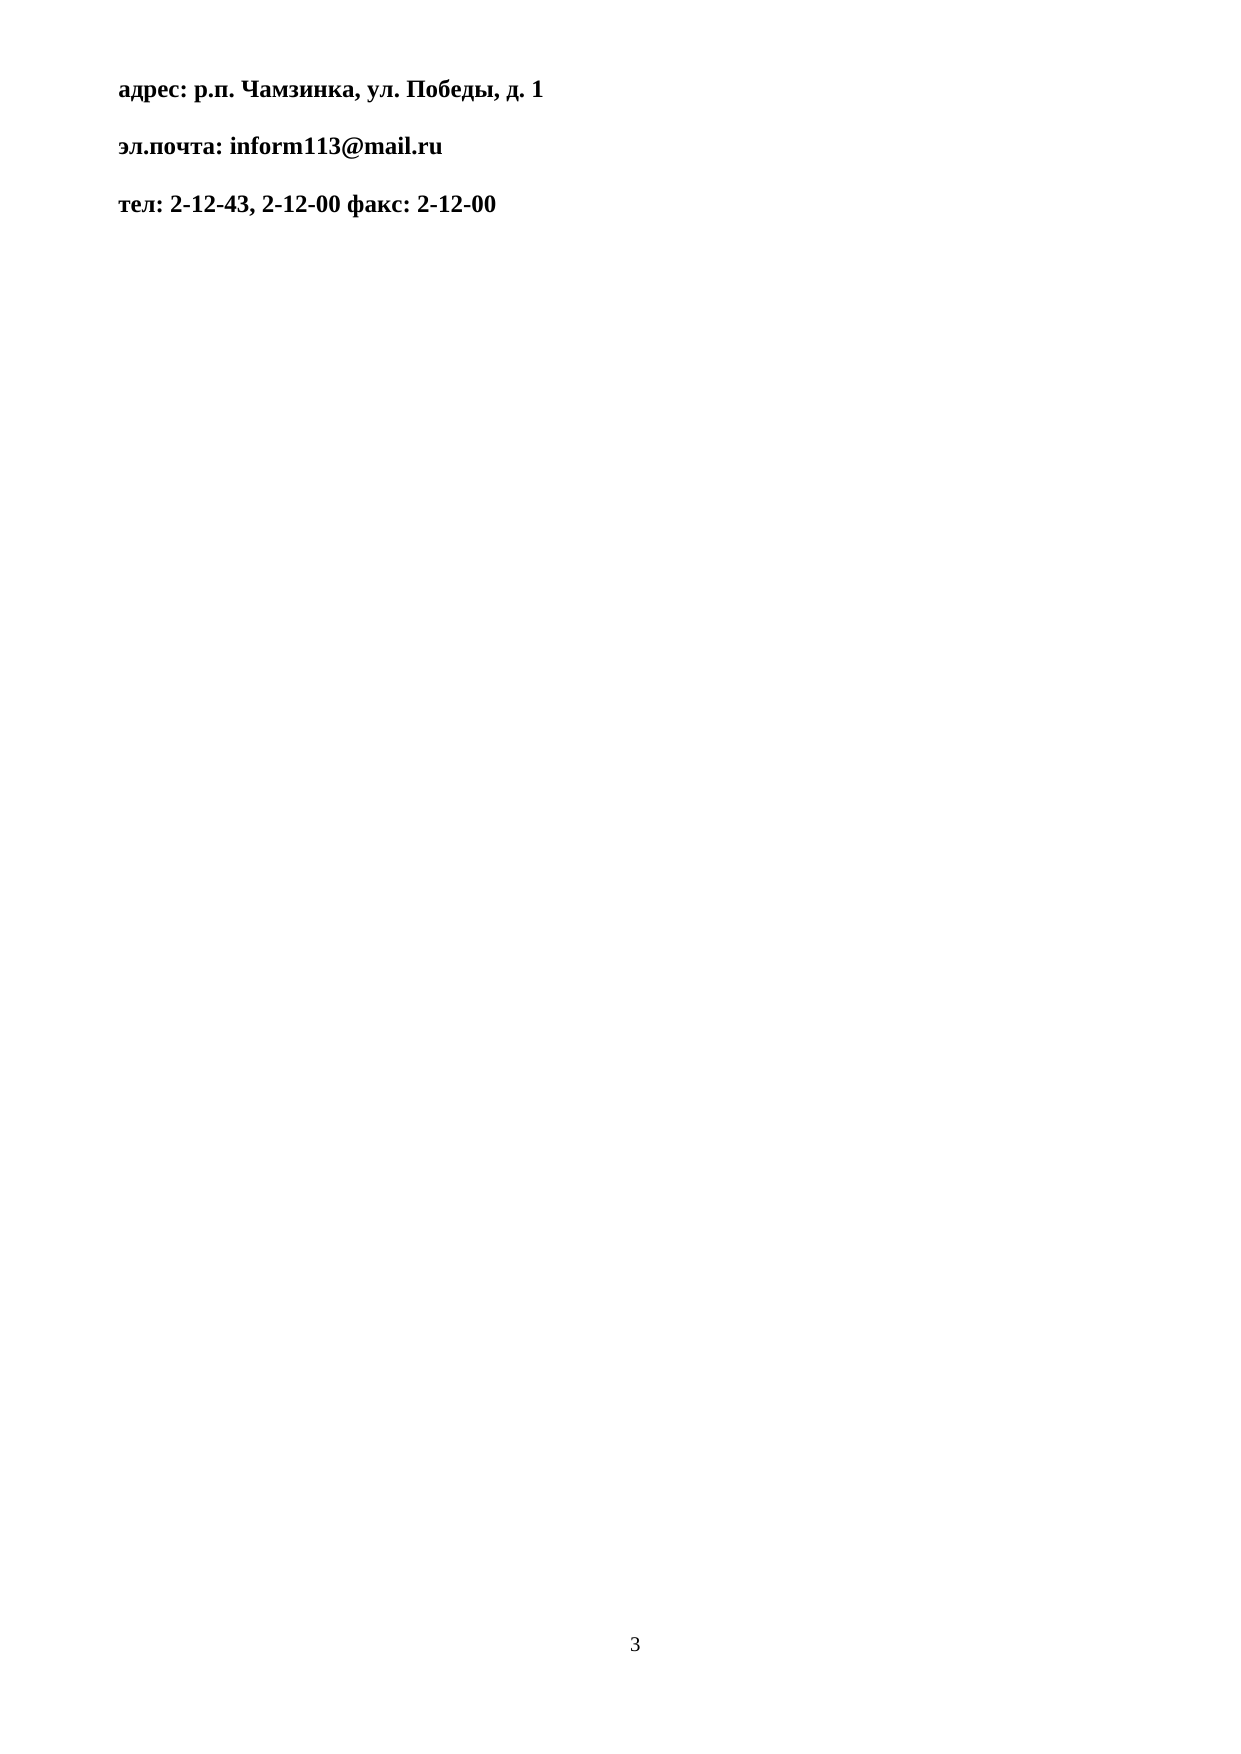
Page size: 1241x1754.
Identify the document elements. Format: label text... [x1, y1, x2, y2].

text адрес: р.п. Чамзинка, ул. Победы, д. 1 [118, 74, 1152, 103]
text тел: 2-12-43, 2-12-00 факс: 2-12-00 [118, 189, 1152, 218]
text эл.почта: inform113@mail.ru [118, 131, 1152, 160]
